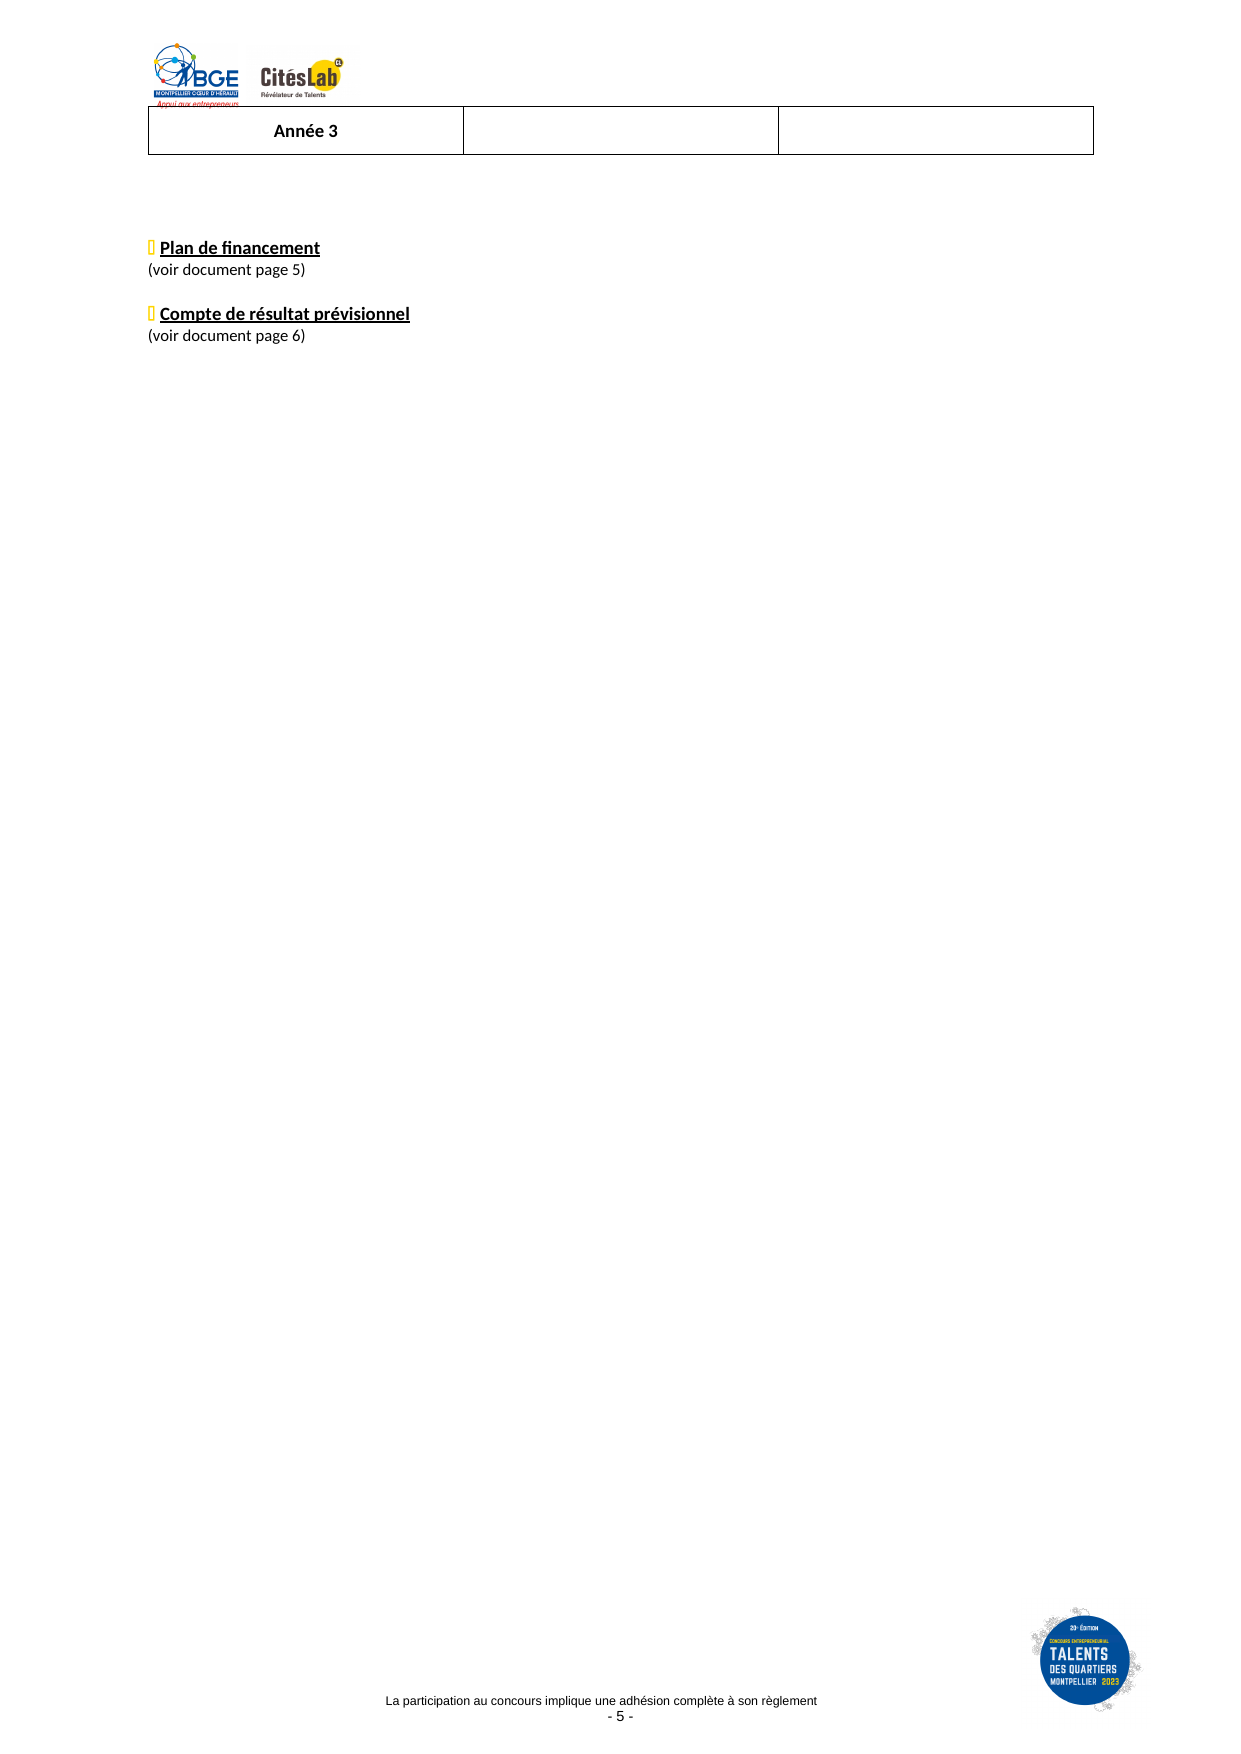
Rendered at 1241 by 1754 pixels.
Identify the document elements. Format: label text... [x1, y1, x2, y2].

table_cell [779, 107, 1093, 153]
picture [245, 45, 361, 106]
table_cell Année 3 [149, 107, 463, 153]
text (voir document page 5) [148, 259, 1092, 279]
text Compte de résultat prévisionnel [148, 302, 1092, 325]
table_cell [464, 107, 778, 153]
text Plan de financement [148, 236, 1092, 259]
text (voir document page 6) [148, 325, 1092, 345]
picture [153, 43, 239, 106]
